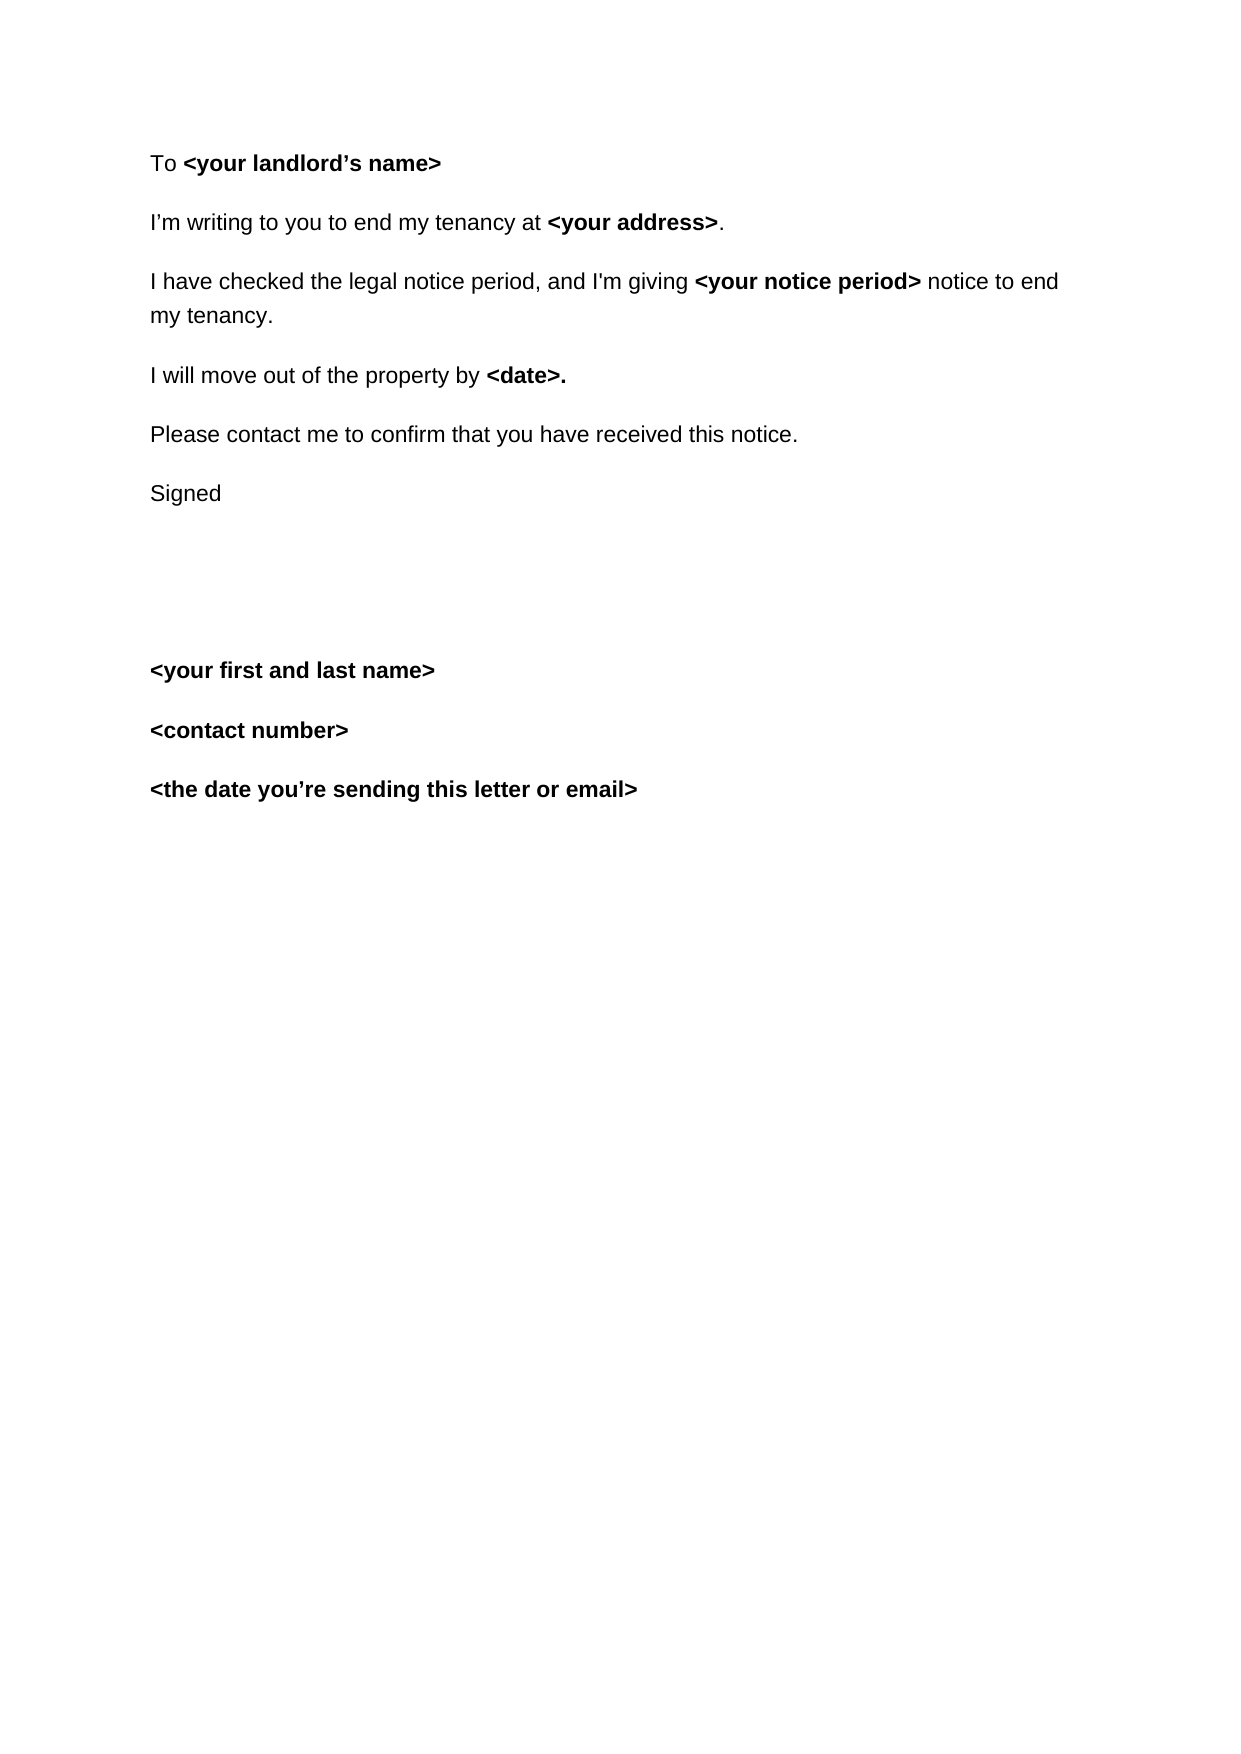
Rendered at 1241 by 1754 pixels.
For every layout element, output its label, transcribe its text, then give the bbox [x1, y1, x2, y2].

text I have checked the legal notice period, and I'm giving <your notice period> notice to end my tenancy. [150, 268, 1090, 329]
text <your first and last name> [150, 657, 1090, 684]
text To <your landlord’s name> [150, 150, 1090, 176]
text Signed [150, 480, 1090, 506]
text Please contact me to confirm that you have received this notice. [150, 421, 1090, 447]
text <the date you’re sending this letter or email> [150, 776, 1090, 802]
text <contact number> [150, 717, 1090, 743]
text I’m writing to you to end my tenancy at <your address>. [150, 209, 1090, 236]
text I will move out of the property by <date>. [150, 362, 1090, 388]
